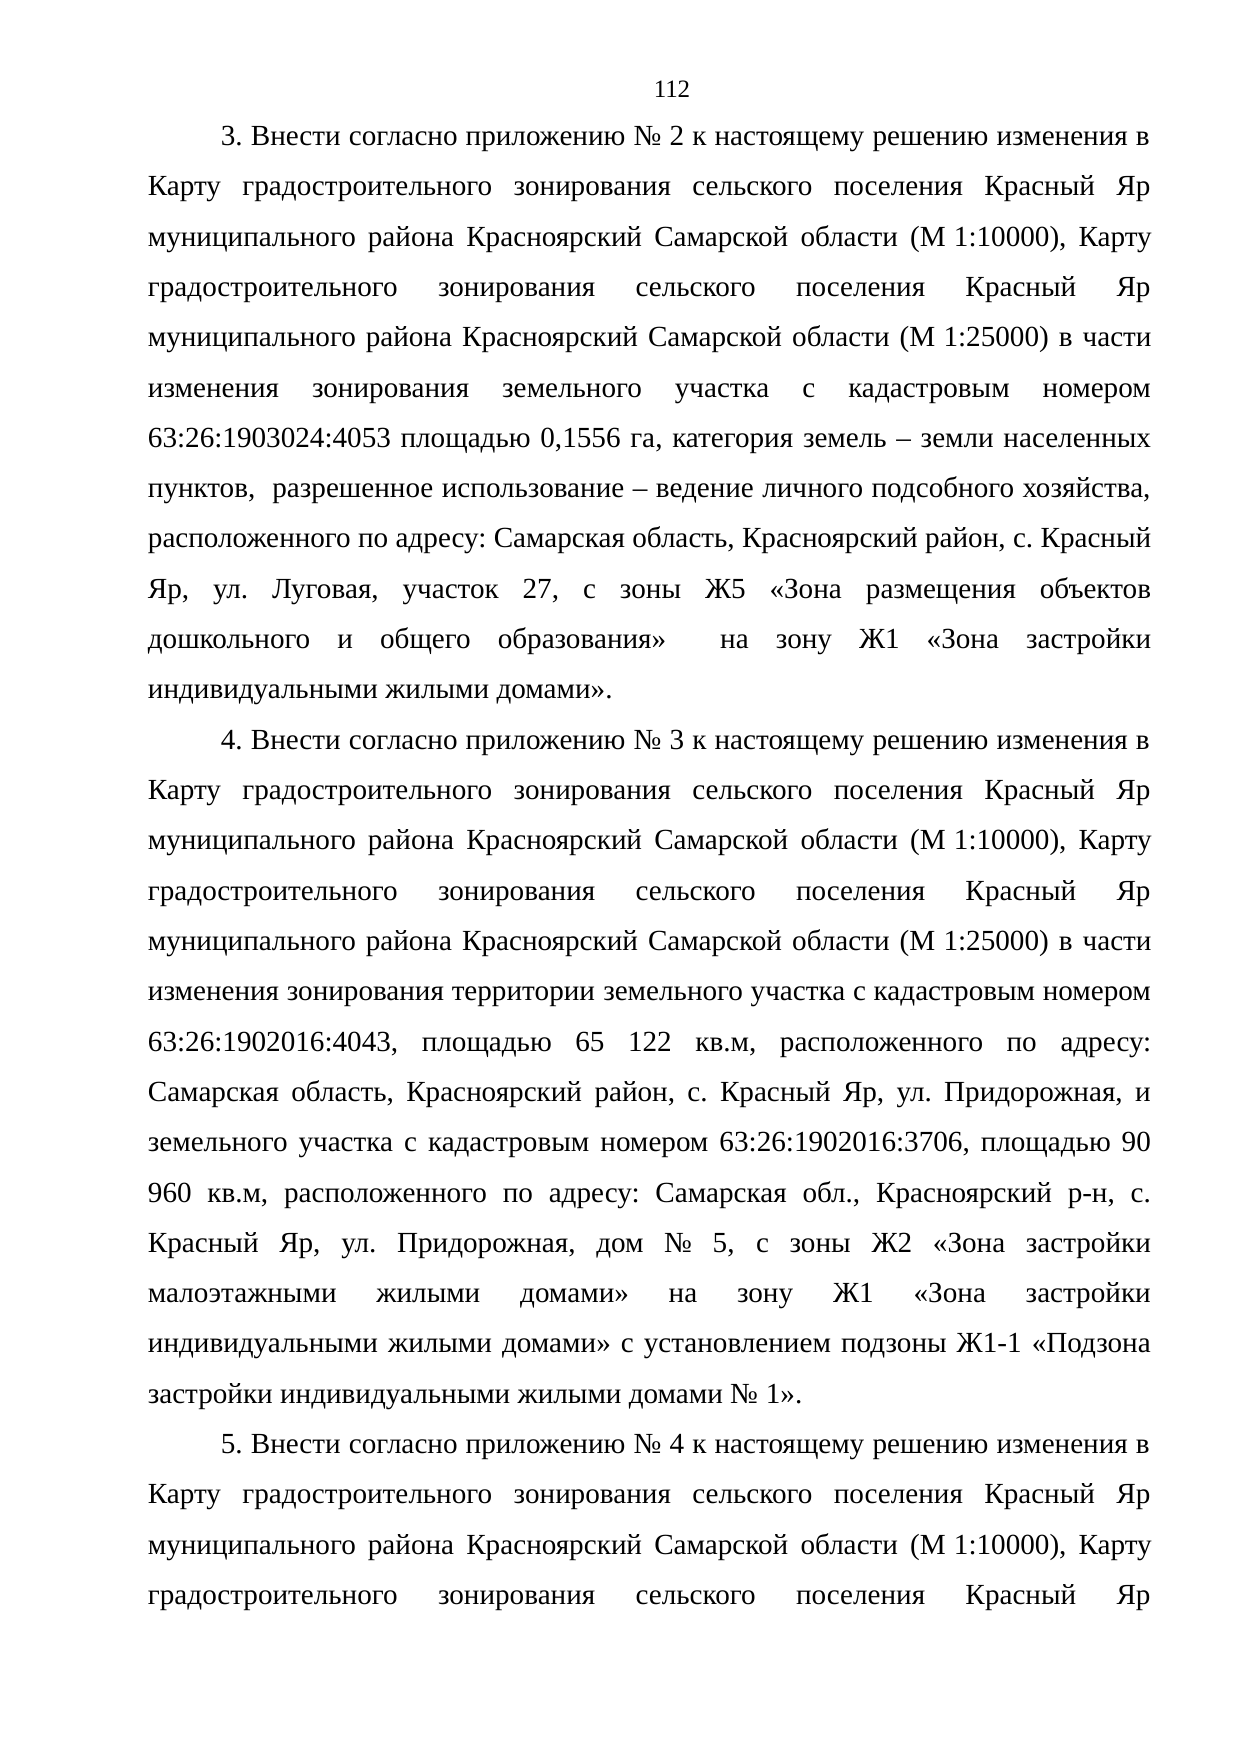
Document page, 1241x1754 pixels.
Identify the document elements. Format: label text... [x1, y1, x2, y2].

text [148, 1426, 1152, 1611]
text 4. Внести согласно приложению № 3 к настоящему решению изменения в Карту градостроительного зонирования сельского поселения Красный Яр муниципального района Красноярский Самарской области (М 1:10000), Карту градостроительного зонирования сельского поселения Красный Яр муниципального района Красноярский Самарской области (М 1:25000) в части изменения зонирования территории земельного участка с кадастровым номером 63:26:1902016:4043, площадью 65 122 кв.м, расположенного по адресу: Самарская область, Красноярский район, с. Красный Яр, ул. Придорожная, и земельного участка с кадастровым номером 63:26:1902016:3706, площадью 90 960 кв.м, расположенного по адресу: Самарская обл., Красноярский р-н, с. Красный Яр, ул. Придорожная, дом № 5, с зоны Ж2 «Зона застройки малоэтажными жилыми домами» на зону Ж1 «Зона застройки индивидуальными жилыми домами» с установлением подзоны Ж1-1 «Подзона застройки индивидуальными жилыми домами № 1». [148, 722, 1152, 1409]
text 3. Внести согласно приложению № 2 к настоящему решению изменения в Карту градостроительного зонирования сельского поселения Красный Яр муниципального района Красноярский Самарской области (М 1:10000), Карту градостроительного зонирования сельского поселения Красный Яр муниципального района Красноярский Самарской области (М 1:25000) в части изменения зонирования земельного участка с кадастровым номером 63:26:1903024:4053 площадью 0,1556 га, категория земель – земли населенных пунктов, разрешенное использование – ведение личного подсобного хозяйства, расположенного по адресу: Самарская область, Красноярский район, с. Красный Яр, ул. Луговая, участок 27, с зоны Ж5 «Зона размещения объектов дошкольного и общего образования» на зону Ж1 «Зона застройки индивидуальными жилыми домами». [148, 118, 1152, 705]
